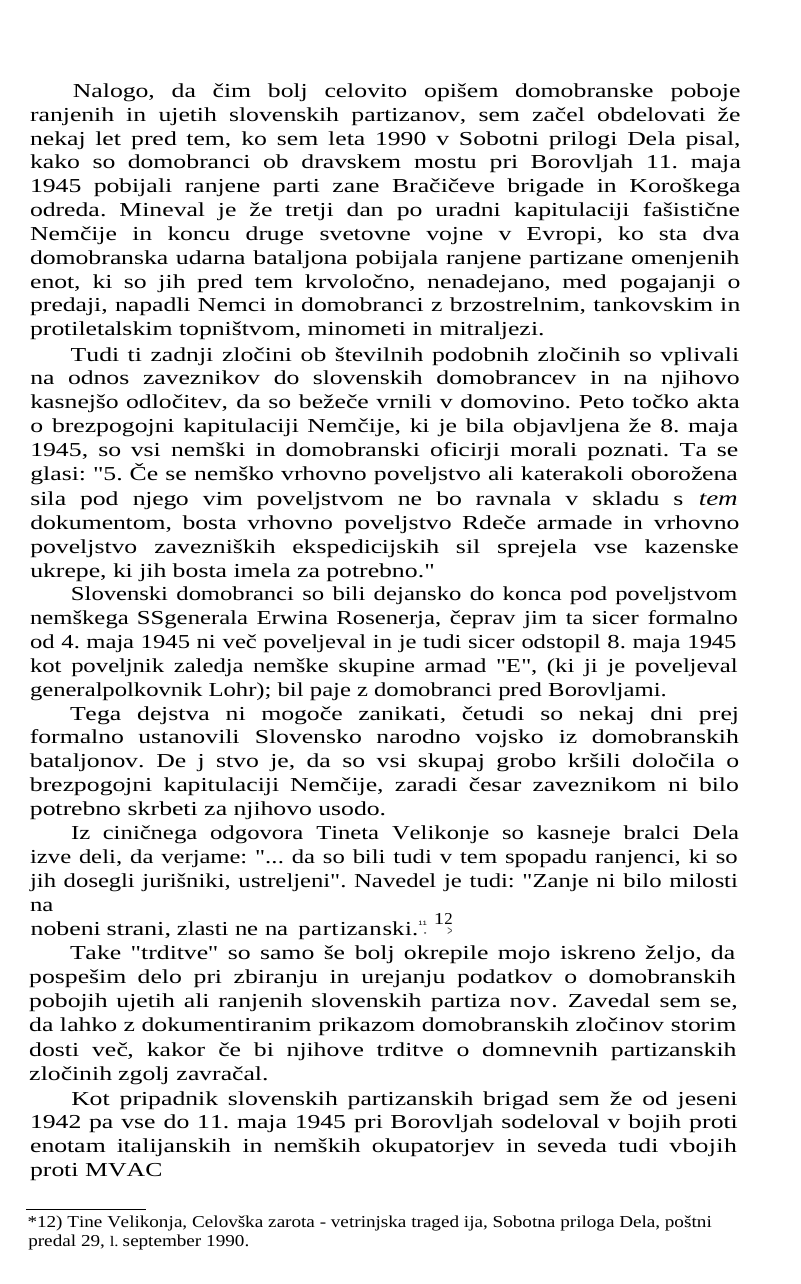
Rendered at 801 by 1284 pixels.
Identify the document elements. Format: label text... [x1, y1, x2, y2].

text Tega dejstva ni mogoče zanikati, četudi so nekaj dni prej formalno ustanovili Slovensko narodno vojsko iz domobranskih bataljonov. De j­ stvo je, da so vsi skupaj grobo kršili določila o brezpogojni kapitulaciji Nemčije, zaradi česar zaveznikom ni bilo potrebno skrbeti za njihovo usodo. [29, 702, 739, 820]
text nobeni strani, zlasti ne na partizanski.11 12 [30, 917, 752, 939]
text Take "trditve" so samo še bolj okrepile mojo iskreno željo, da pospešim delo pri zbiranju in urejanju podatkov o domobranskih pobojih ujetih ali ranjenih slovenskih partiza nov. Zavedal sem se, da lahko z dokumentiranim prikazom domobranskih zločinov storim dosti več, kakor če bi njihove trditve o domnevnih partizanskih zločinih zgolj zavračal. [29, 941, 737, 1084]
text Tudi ti zadnji zločini ob številnih podobnih zločinih so vplivali na odnos zaveznikov do slovenskih domobrancev in na njihovo kasnejšo odločitev, da so bežeče vrnili v domovino. Peto točko akta o brezpogojni kapitulaciji Nemčije, ki je bila objavljena že 8. maja 1945, so vsi nemški in domobranski oficirji morali poznati. Ta se glasi: "5. Če se nemško vrhovno poveljstvo ali katerakoli oborožena sila pod njego­ vim poveljstvom ne bo ravnala v skladu s tem dokumentom, bosta vrhovno poveljstvo Rdeče armade in vrhovno poveljstvo zavezniških ekspedicijskih sil sprejela vse kazenske ukrepe, ki jih bosta imela za potrebno." [30, 342, 739, 581]
text Iz ciničnega odgovora Tineta Velikonje so kasneje bralci Dela izve­ deli, da verjame: "... da so bili tudi v tem spopadu ranjenci, ki so jih dosegli jurišniki, ustreljeni". Navedel je tudi: "Zanje ni bilo milosti na [30, 821, 739, 916]
text *12) Tine Velikonja, Celovška zarota - vetrinjska traged ija, Sobotna priloga Dela, poštni predal 29, l. september 1990. [27, 1206, 752, 1250]
text Nalogo, da čim bolj celovito opišem domobranske poboje ranjenih in ujetih slovenskih partizanov, sem začel obdelovati že nekaj let pred tem, ko sem leta 1990 v Sobotni prilogi Dela pisal, kako so domobranci ob dravskem mostu pri Borovljah 11. maja 1945 pobijali ranjene parti­ zane Bračičeve brigade in Koroškega odreda. Mineval je že tretji dan po uradni kapitulaciji fašistične Nemčije in koncu druge svetovne vojne v Evropi, ko sta dva domobranska udarna bataljona pobijala ranjene partizane omenjenih enot, ki so jih pred tem krvoločno, nenadejano, med pogajanji o predaji, napadli Nemci in domobranci z brzostrelnim, tankovskim in protiletalskim topništvom, minometi in mitraljezi. [30, 79, 741, 340]
text Kot pripadnik slovenskih partizanskih brigad sem že od jeseni 1942 pa vse do 11. maja 1945 pri Borovljah sodeloval v bojih proti enotam italijanskih in nemških okupatorjev in seveda tudi vbojih proti MVAC [30, 1086, 737, 1181]
text Slovenski domobranci so bili dejansko do konca pod poveljstvom nemškega SSgenerala Erwina Rosenerja, čeprav jim ta sicer formalno od 4. maja 1945 ni več poveljeval in je tudi sicer odstopil 8. maja 1945 kot poveljnik zaledja nemške skupine armad "E", (ki ji je poveljeval generalpolkovnik Lohr); bil paje z domobranci pred Borovljami. [30, 582, 739, 701]
